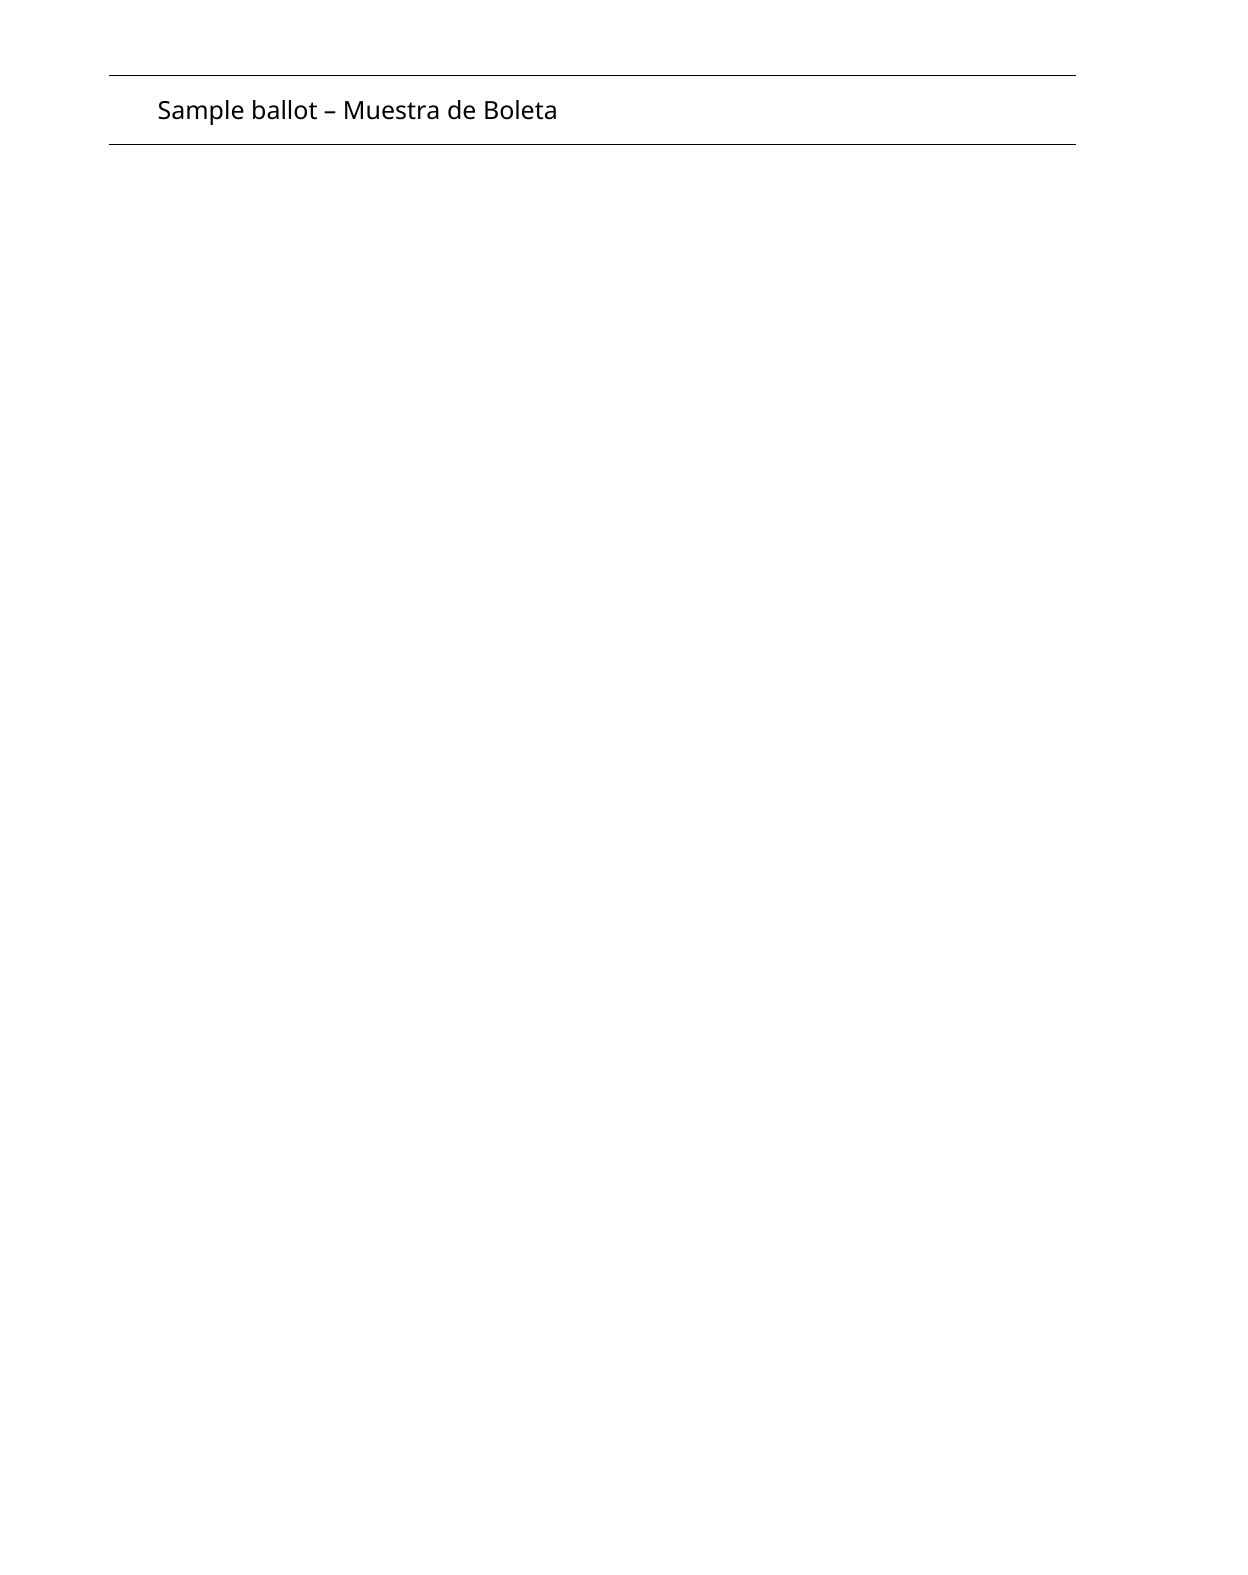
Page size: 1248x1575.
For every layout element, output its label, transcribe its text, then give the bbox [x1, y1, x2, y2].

table_cell Sample ballot – Muestra de Boleta [109, 76, 912, 143]
table_cell [912, 76, 1076, 143]
